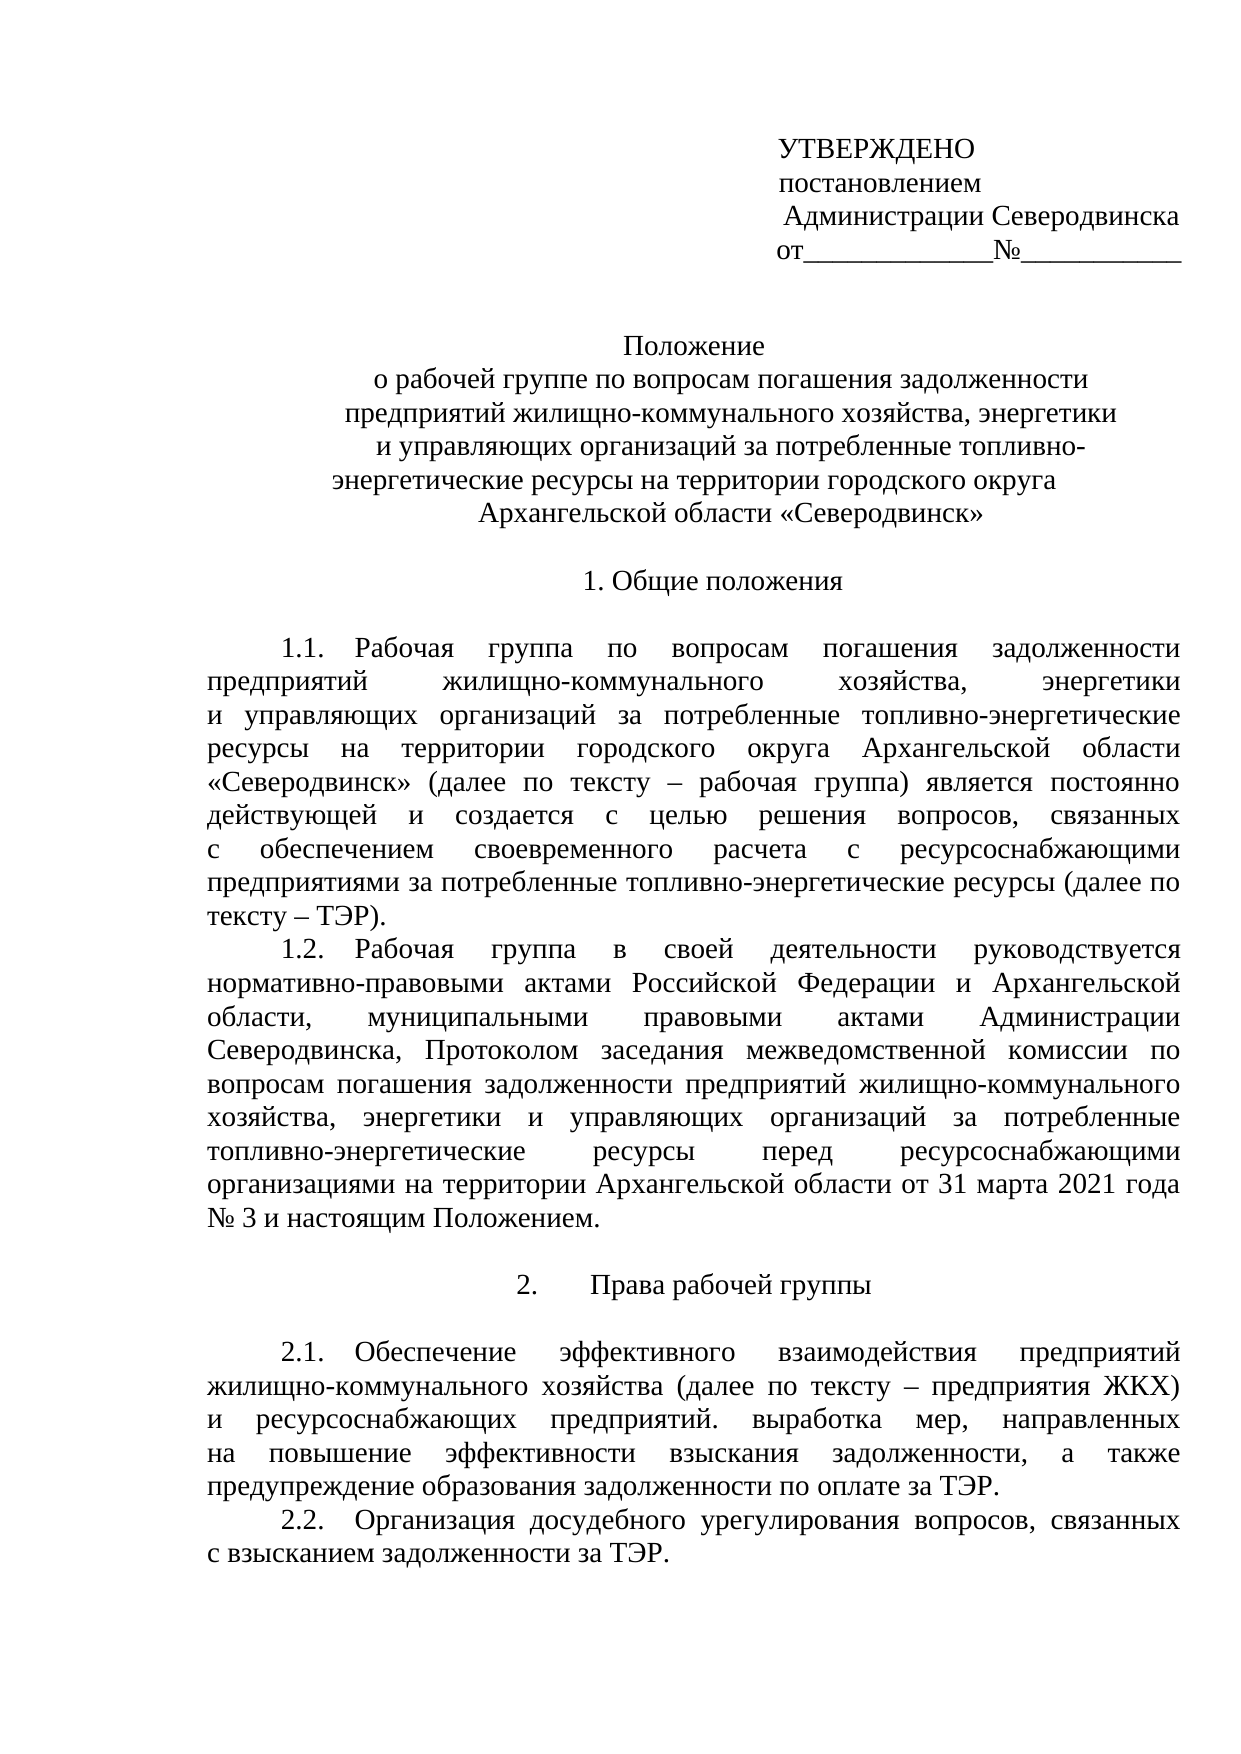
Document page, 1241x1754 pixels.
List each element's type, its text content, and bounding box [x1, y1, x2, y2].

text постановлением [207, 165, 1181, 198]
text Администрации Северодвинска [207, 198, 1181, 232]
list Организация досудебного урегулирования вопросов, связанных с взысканием задолженности за ТЭР. [207, 1502, 1181, 1569]
list Обеспечение эффективного взаимодействия предприятий жилищно-коммунального хозяйства (далее по тексту – предприятия ЖКХ) и ресурсоснабжающих предприятий. выработка мер, направленных на повышение эффективности взыскания задолженности, а также предупреждение образования задолженности по оплате за ТЭР. [207, 1334, 1181, 1502]
text и управляющих организаций за потребленные топливно-энергетические ресурсы на территории городского округа [207, 428, 1181, 496]
text УТВЕРЖДЕНО [207, 131, 1181, 165]
list Права рабочей группы [207, 1267, 1181, 1301]
list Рабочая группа по вопросам погашения задолженности предприятий жилищно-коммунального хозяйства, энергетики и управляющих организаций за потребленные топливно-энергетические ресурсы на территории городского округа Архангельской области «Северодвинск» (далее по тексту – рабочая группа) является постоянно действующей и создается с целью решения вопросов, связанных с обеспечением своевременного расчета с ресурсоснабжающими предприятиями за потребленные топливно-энергетические ресурсы (далее по тексту – ТЭР). [207, 630, 1181, 932]
text Архангельской области «Северодвинск» [207, 496, 1181, 529]
text о рабочей группе по вопросам погашения задолженности [207, 361, 1181, 395]
text 1. Общие положения [244, 563, 1181, 596]
list Рабочая группа в своей деятельности руководствуется нормативно-правовыми актами Российской Федерации и Архангельской области, муниципальными правовыми актами Администрации Северодвинска, Протоколом заседания межведомственной комиссии по вопросам погашения задолженности предприятий жилищно-коммунального хозяйства, энергетики и управляющих организаций за потребленные топливно-энергетические ресурсы перед ресурсоснабжающими организациями на территории Архангельской области от 31 марта 2021 года № 3 и настоящим Положением. [207, 932, 1181, 1233]
text от_____________№___________ [207, 232, 1181, 266]
text предприятий жилищно-коммунального хозяйства, энергетики [207, 395, 1181, 428]
text Положение [207, 328, 1181, 361]
